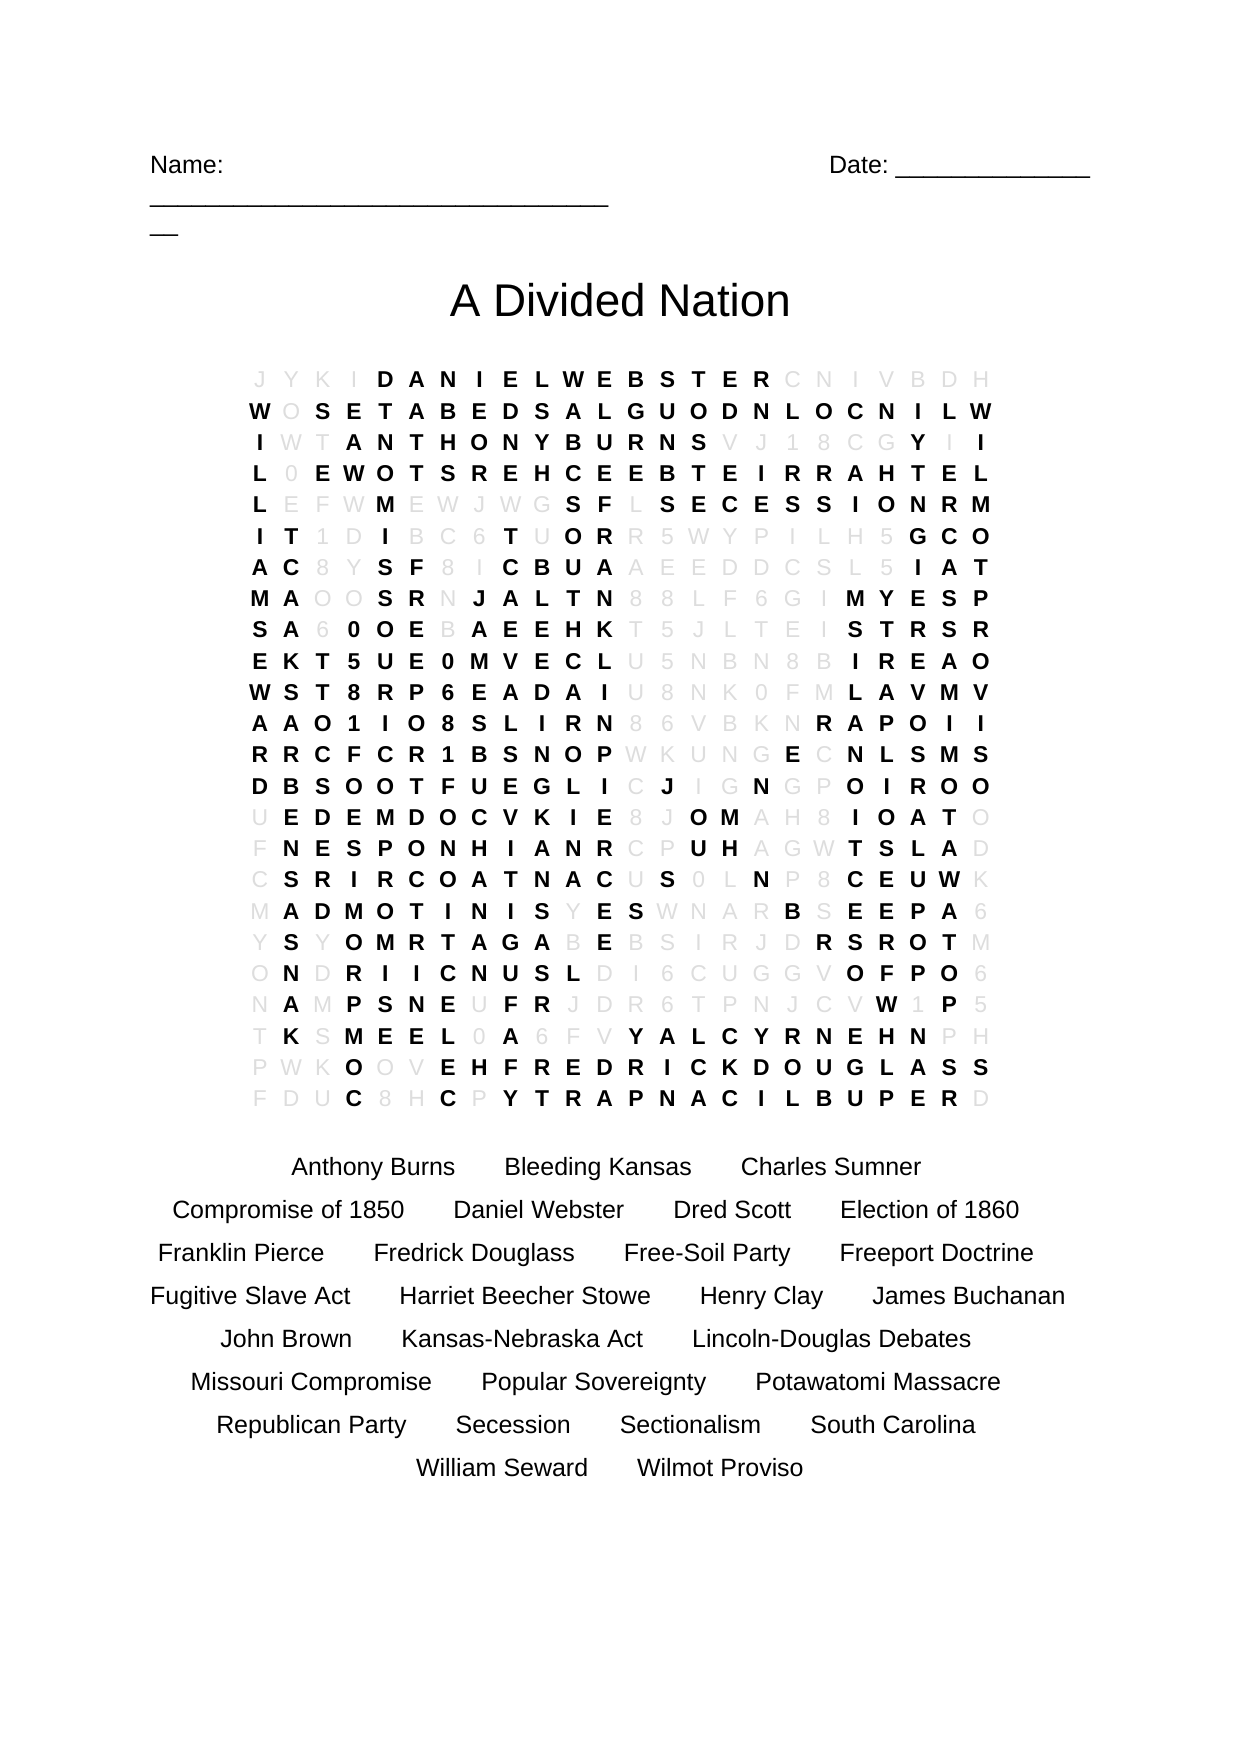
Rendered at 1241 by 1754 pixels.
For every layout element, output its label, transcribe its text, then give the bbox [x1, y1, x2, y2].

table_cell 5 [651, 645, 683, 676]
table_cell I [338, 864, 369, 895]
table_cell E [275, 489, 307, 520]
table_cell L [683, 583, 714, 614]
table_cell H [871, 458, 902, 489]
table_cell L [965, 458, 996, 489]
table_cell T [401, 895, 432, 926]
table_cell P [620, 1083, 651, 1114]
table_cell H [777, 801, 808, 833]
table_cell A [934, 645, 965, 676]
table_cell S [620, 895, 651, 926]
table_cell I [651, 1051, 683, 1083]
table_cell O [338, 770, 369, 801]
table_cell M [714, 801, 745, 833]
table_cell W [683, 520, 714, 551]
table_cell N [464, 895, 495, 926]
table_cell P [651, 833, 683, 864]
table_cell L [871, 739, 902, 770]
table_cell L [589, 395, 620, 426]
table_cell O [777, 1051, 808, 1083]
text Anthony Burns Bleeding Kansas Charles Sumner Compromise of 1850 Daniel Webster Dred Scott Election of 1860 Franklin Pierce Fredrick Douglass Free-Soil Party Freeport Doctrine Fugitive Slave Act Harriet Beecher Stowe Henry Clay James Buchanan John Brown Kansas-Nebraska Act Lincoln-Douglas Debates Missouri Compromise Popular Sovereignty Potawatomi Massacre Republican Party Secession Sectionalism South Carolina William Seward Wilmot Proviso [150, 1151, 1090, 1482]
table_cell T [432, 926, 463, 958]
table_cell E [338, 801, 369, 833]
table_cell R [934, 1083, 965, 1114]
table_cell O [871, 489, 902, 520]
table_cell T [369, 395, 401, 426]
table_cell F [589, 489, 620, 520]
table_cell C [369, 739, 401, 770]
table_cell I [840, 801, 871, 833]
table_cell S [651, 489, 683, 520]
table_cell F [777, 676, 808, 708]
table_cell S [651, 926, 683, 958]
table_cell O [808, 395, 839, 426]
table_cell V [902, 676, 933, 708]
table_cell 6 [307, 614, 338, 645]
table_cell A [683, 1083, 714, 1114]
table_cell E [714, 458, 745, 489]
table_cell A [745, 801, 777, 833]
table_cell G [620, 395, 651, 426]
table_header B [902, 364, 933, 395]
table_cell K [745, 708, 777, 739]
table_cell K [589, 614, 620, 645]
table_cell B [401, 520, 432, 551]
table_cell A [275, 614, 307, 645]
table_cell 8 [620, 801, 651, 833]
table_header B [620, 364, 651, 395]
table_cell O [307, 583, 338, 614]
table_cell S [808, 551, 839, 583]
table_cell A [495, 583, 526, 614]
table_cell T [620, 614, 651, 645]
table_cell E [902, 583, 933, 614]
table_cell I [745, 458, 777, 489]
table_cell R [934, 489, 965, 520]
table_cell 8 [369, 1083, 401, 1114]
table_cell C [589, 864, 620, 895]
table_cell E [934, 458, 965, 489]
table_cell N [840, 739, 871, 770]
table_cell T [495, 520, 526, 551]
table_cell T [871, 614, 902, 645]
table_header N [432, 364, 463, 395]
table_cell S [369, 551, 401, 583]
table_cell W [965, 395, 996, 426]
table_cell Y [714, 520, 745, 551]
table_cell Y [745, 1020, 777, 1051]
table_cell M [934, 739, 965, 770]
table_cell P [965, 583, 996, 614]
table_cell E [338, 395, 369, 426]
table_cell R [401, 926, 432, 958]
table_cell I [495, 833, 526, 864]
table_cell U [589, 426, 620, 458]
table_cell T [307, 426, 338, 458]
table_cell S [840, 614, 871, 645]
table_cell L [495, 708, 526, 739]
table_cell F [871, 958, 902, 989]
table_cell A [495, 676, 526, 708]
table_cell U [683, 833, 714, 864]
table_cell N [902, 489, 933, 520]
table_cell Y [244, 926, 275, 958]
table_cell Y [902, 426, 933, 458]
table_cell O [934, 958, 965, 989]
table_cell O [965, 520, 996, 551]
table_cell E [307, 458, 338, 489]
table_cell H [714, 833, 745, 864]
table_cell 6 [745, 583, 777, 614]
table_cell P [589, 739, 620, 770]
table_cell A [464, 926, 495, 958]
table_cell F [495, 989, 526, 1020]
table_header H [965, 364, 996, 395]
table_cell W [244, 395, 275, 426]
table_cell D [589, 1051, 620, 1083]
table_cell I [840, 489, 871, 520]
table_cell I [934, 708, 965, 739]
table_cell R [275, 739, 307, 770]
table_cell O [683, 395, 714, 426]
table_cell P [244, 1051, 275, 1083]
table_cell N [401, 989, 432, 1020]
table_cell R [526, 1051, 557, 1083]
table_cell H [464, 1051, 495, 1083]
table_cell 8 [620, 708, 651, 739]
table_cell 8 [777, 645, 808, 676]
table_cell M [244, 895, 275, 926]
table_cell R [526, 989, 557, 1020]
table_cell U [840, 1083, 871, 1114]
table_cell N [369, 426, 401, 458]
table_cell M [369, 489, 401, 520]
table_cell I [464, 551, 495, 583]
table_cell 8 [620, 583, 651, 614]
table_cell T [401, 426, 432, 458]
table_cell V [495, 801, 526, 833]
table_cell S [526, 895, 557, 926]
table_header Y [275, 364, 307, 395]
table_cell O [871, 801, 902, 833]
table_cell H [526, 458, 557, 489]
table_cell S [934, 1051, 965, 1083]
table_cell A [464, 864, 495, 895]
table_header V [871, 364, 902, 395]
table_header D [369, 364, 401, 395]
table_cell B [275, 770, 307, 801]
table_cell 1 [432, 739, 463, 770]
table_cell K [526, 801, 557, 833]
table_cell M [244, 583, 275, 614]
table_cell W [275, 1051, 307, 1083]
table_cell G [871, 426, 902, 458]
table_cell I [808, 583, 839, 614]
table_cell U [464, 770, 495, 801]
table_cell L [934, 395, 965, 426]
table_cell 6 [526, 1020, 557, 1051]
table_cell 6 [432, 676, 463, 708]
table_cell G [526, 489, 557, 520]
table_cell T [526, 1083, 557, 1114]
table_cell E [244, 645, 275, 676]
table_cell R [338, 958, 369, 989]
table_cell O [683, 801, 714, 833]
table_cell H [840, 520, 871, 551]
table_cell N [714, 739, 745, 770]
table_cell V [840, 989, 871, 1020]
table_cell E [401, 1020, 432, 1051]
table_cell O [902, 926, 933, 958]
table_cell L [589, 645, 620, 676]
table_cell L [432, 1020, 463, 1051]
table_cell A [275, 989, 307, 1020]
table_cell F [495, 1051, 526, 1083]
table_cell 5 [338, 645, 369, 676]
table_cell P [745, 520, 777, 551]
table_cell R [464, 458, 495, 489]
table_cell A [651, 1020, 683, 1051]
table_cell G [526, 770, 557, 801]
table_cell I [558, 801, 589, 833]
table_cell C [934, 520, 965, 551]
table_cell E [526, 614, 557, 645]
table_cell R [965, 614, 996, 645]
table_cell B [651, 458, 683, 489]
table_cell W [871, 989, 902, 1020]
table_cell C [275, 551, 307, 583]
table_cell E [589, 895, 620, 926]
table_cell O [432, 801, 463, 833]
table_header W [558, 364, 589, 395]
table_cell D [777, 926, 808, 958]
table_cell U [464, 989, 495, 1020]
table_cell J [464, 583, 495, 614]
table_cell A [244, 708, 275, 739]
table_cell E [558, 1051, 589, 1083]
table_cell Y [307, 926, 338, 958]
table_cell C [840, 395, 871, 426]
table_cell J [558, 989, 589, 1020]
table_cell G [777, 958, 808, 989]
table_cell N [526, 864, 557, 895]
table_cell I [840, 645, 871, 676]
table_cell I [495, 895, 526, 926]
table_cell Y [620, 1020, 651, 1051]
table_cell W [432, 489, 463, 520]
table_cell B [558, 426, 589, 458]
table_cell I [526, 708, 557, 739]
table_cell A [558, 864, 589, 895]
table_cell A [275, 708, 307, 739]
table_cell U [558, 551, 589, 583]
table_cell V [965, 676, 996, 708]
table_cell V [714, 426, 745, 458]
table_cell M [307, 989, 338, 1020]
table_cell I [934, 426, 965, 458]
table_cell I [369, 708, 401, 739]
table_cell R [589, 520, 620, 551]
table_cell D [714, 395, 745, 426]
table_cell R [808, 708, 839, 739]
table_cell E [495, 458, 526, 489]
table_cell R [871, 926, 902, 958]
table_cell A [840, 708, 871, 739]
table_cell T [840, 833, 871, 864]
table_header S [651, 364, 683, 395]
table_cell 6 [965, 895, 996, 926]
table_cell A [338, 426, 369, 458]
table_header J [244, 364, 275, 395]
table_cell N [558, 833, 589, 864]
table_cell D [714, 551, 745, 583]
table_header C [777, 364, 808, 395]
table_cell K [714, 676, 745, 708]
table_cell L [244, 489, 275, 520]
table_cell B [464, 739, 495, 770]
table_cell P [401, 676, 432, 708]
table_cell I [683, 770, 714, 801]
table_cell N [275, 833, 307, 864]
table_cell L [902, 833, 933, 864]
table_cell I [683, 926, 714, 958]
table_cell 6 [651, 708, 683, 739]
table_cell T [965, 551, 996, 583]
table_cell I [871, 770, 902, 801]
table_cell I [902, 551, 933, 583]
table_cell N [432, 583, 463, 614]
table_cell W [934, 864, 965, 895]
table_cell L [714, 614, 745, 645]
table_cell U [495, 958, 526, 989]
table_cell R [620, 426, 651, 458]
table_cell T [275, 520, 307, 551]
table_cell C [495, 551, 526, 583]
table_cell P [338, 989, 369, 1020]
table_cell M [840, 583, 871, 614]
table_cell D [526, 676, 557, 708]
table_cell O [369, 458, 401, 489]
table_cell D [307, 895, 338, 926]
table_cell A [714, 895, 745, 926]
table_cell C [558, 645, 589, 676]
table_cell P [871, 708, 902, 739]
table_cell E [651, 551, 683, 583]
table_cell L [683, 1020, 714, 1051]
table_cell I [369, 520, 401, 551]
table_cell J [777, 989, 808, 1020]
table_cell N [808, 1020, 839, 1051]
table_cell B [558, 926, 589, 958]
table_cell R [369, 676, 401, 708]
table_cell E [432, 1051, 463, 1083]
table_cell L [526, 583, 557, 614]
table_cell C [338, 1083, 369, 1114]
table_cell C [432, 958, 463, 989]
table_cell I [244, 520, 275, 551]
table_cell I [244, 426, 275, 458]
table_cell K [714, 1051, 745, 1083]
table_cell S [934, 614, 965, 645]
table_cell U [620, 645, 651, 676]
table_cell E [589, 801, 620, 833]
table_cell N [745, 395, 777, 426]
table_cell Y [558, 895, 589, 926]
table_cell O [401, 708, 432, 739]
table_header D [934, 364, 965, 395]
table_cell C [464, 801, 495, 833]
table_cell L [840, 676, 871, 708]
table_cell 0 [338, 614, 369, 645]
table_cell N [683, 645, 714, 676]
table_cell T [558, 583, 589, 614]
table_cell T [401, 458, 432, 489]
table_cell O [464, 426, 495, 458]
table_cell D [275, 1083, 307, 1114]
table_cell C [840, 864, 871, 895]
table_cell S [307, 395, 338, 426]
table_cell B [714, 645, 745, 676]
table_cell O [558, 520, 589, 551]
table_cell S [965, 1051, 996, 1083]
table_cell N [589, 708, 620, 739]
table_cell O [369, 770, 401, 801]
table_cell R [558, 708, 589, 739]
table_header I [338, 364, 369, 395]
table_cell B [714, 708, 745, 739]
table_cell A [464, 614, 495, 645]
table_cell 6 [651, 958, 683, 989]
table_cell 0 [745, 676, 777, 708]
table_cell U [620, 676, 651, 708]
table_cell E [589, 458, 620, 489]
table_cell 8 [432, 708, 463, 739]
table_cell I [745, 1083, 777, 1114]
table_cell C [432, 520, 463, 551]
table_cell C [808, 989, 839, 1020]
table_cell N [275, 958, 307, 989]
table_cell N [651, 1083, 683, 1114]
table_cell K [275, 1020, 307, 1051]
table_cell E [464, 676, 495, 708]
table_cell P [934, 1020, 965, 1051]
table_cell S [369, 583, 401, 614]
table_cell N [777, 708, 808, 739]
table_cell V [495, 645, 526, 676]
table_cell F [714, 583, 745, 614]
table_cell D [745, 551, 777, 583]
table_cell T [244, 1020, 275, 1051]
table_cell U [683, 739, 714, 770]
table_cell S [244, 614, 275, 645]
table_cell E [620, 458, 651, 489]
table_cell W [275, 426, 307, 458]
table_cell A [275, 895, 307, 926]
table_cell T [934, 926, 965, 958]
table_cell P [934, 989, 965, 1020]
table_header Date: ______________ [620, 150, 1090, 274]
table_cell T [902, 458, 933, 489]
table_cell B [777, 895, 808, 926]
table_cell A [745, 833, 777, 864]
table_cell S [464, 708, 495, 739]
table_cell 0 [432, 645, 463, 676]
table_cell 8 [651, 676, 683, 708]
table_header R [745, 364, 777, 395]
table_cell T [934, 801, 965, 833]
table_cell M [338, 1020, 369, 1051]
table_cell 8 [651, 583, 683, 614]
table_cell D [307, 801, 338, 833]
table_cell G [777, 770, 808, 801]
table_cell C [558, 458, 589, 489]
table_cell E [495, 770, 526, 801]
table_cell B [526, 551, 557, 583]
table_cell E [401, 489, 432, 520]
table_header Name: ___________________________________ [150, 150, 620, 274]
table_cell G [902, 520, 933, 551]
table_cell E [275, 801, 307, 833]
table_cell E [871, 864, 902, 895]
table_cell B [432, 614, 463, 645]
table_cell P [808, 770, 839, 801]
table_cell L [620, 489, 651, 520]
table_cell G [745, 739, 777, 770]
table_cell N [464, 958, 495, 989]
table_cell O [965, 770, 996, 801]
table_cell W [495, 489, 526, 520]
table_cell O [965, 801, 996, 833]
table_cell 8 [808, 426, 839, 458]
table_cell 5 [651, 614, 683, 645]
table_cell C [714, 1083, 745, 1114]
table_cell S [307, 770, 338, 801]
table_cell S [526, 958, 557, 989]
table_cell S [432, 458, 463, 489]
table_cell G [840, 1051, 871, 1083]
table_cell N [432, 833, 463, 864]
table_cell S [558, 489, 589, 520]
table_cell A [902, 1051, 933, 1083]
table_header I [840, 364, 871, 395]
table_cell O [432, 864, 463, 895]
table_cell 6 [464, 520, 495, 551]
table_cell U [902, 864, 933, 895]
table_cell R [808, 458, 839, 489]
table_cell O [840, 958, 871, 989]
table_cell W [808, 833, 839, 864]
table_cell P [777, 864, 808, 895]
table_cell R [777, 1020, 808, 1051]
table_header E [714, 364, 745, 395]
table_cell A [558, 395, 589, 426]
table_cell I [965, 708, 996, 739]
table_cell S [902, 739, 933, 770]
table_cell S [871, 833, 902, 864]
table_cell 0 [683, 864, 714, 895]
table_cell 1 [902, 989, 933, 1020]
table_cell C [683, 958, 714, 989]
table_cell E [369, 1020, 401, 1051]
table_cell I [777, 520, 808, 551]
table_cell C [401, 864, 432, 895]
table_cell 1 [777, 426, 808, 458]
table_cell L [777, 395, 808, 426]
table_cell S [526, 395, 557, 426]
table_cell O [902, 708, 933, 739]
table_header L [526, 364, 557, 395]
table_cell L [777, 1083, 808, 1114]
table_cell N [651, 426, 683, 458]
table_cell S [495, 739, 526, 770]
table_header A [401, 364, 432, 395]
table_cell E [745, 489, 777, 520]
table_cell D [745, 1051, 777, 1083]
table_cell O [369, 1051, 401, 1083]
table_cell D [244, 770, 275, 801]
table_cell N [244, 989, 275, 1020]
table_cell F [338, 739, 369, 770]
table_cell M [369, 801, 401, 833]
table_cell S [275, 864, 307, 895]
table_cell N [745, 645, 777, 676]
table_cell R [244, 739, 275, 770]
table_cell 5 [965, 989, 996, 1020]
table_cell H [558, 614, 589, 645]
table_cell D [495, 395, 526, 426]
table_cell R [620, 1051, 651, 1083]
table_cell M [338, 895, 369, 926]
table_cell R [902, 770, 933, 801]
table_cell L [714, 864, 745, 895]
table_cell C [620, 770, 651, 801]
table_cell P [902, 895, 933, 926]
table_cell R [620, 989, 651, 1020]
table_cell E [902, 1083, 933, 1114]
table_cell N [683, 895, 714, 926]
table_cell N [683, 676, 714, 708]
table_cell N [745, 770, 777, 801]
table_cell S [965, 739, 996, 770]
table_cell M [965, 926, 996, 958]
table_cell E [432, 989, 463, 1020]
table_cell A [526, 926, 557, 958]
table_cell S [683, 426, 714, 458]
table_cell P [871, 1083, 902, 1114]
table_cell E [495, 614, 526, 645]
table_cell A [934, 833, 965, 864]
table_cell A [902, 801, 933, 833]
table_cell G [777, 583, 808, 614]
table_cell R [401, 739, 432, 770]
table_cell S [369, 989, 401, 1020]
table_cell J [683, 614, 714, 645]
table_cell A [526, 833, 557, 864]
table_cell R [307, 864, 338, 895]
table_cell I [589, 770, 620, 801]
table_cell C [244, 864, 275, 895]
table_cell G [495, 926, 526, 958]
table_cell E [401, 645, 432, 676]
table_cell A [244, 551, 275, 583]
table_cell O [338, 926, 369, 958]
table_cell L [871, 1051, 902, 1083]
table_cell S [307, 1020, 338, 1051]
table_cell T [745, 614, 777, 645]
table_cell U [620, 864, 651, 895]
table_cell K [307, 1051, 338, 1083]
table_cell A [589, 1083, 620, 1114]
table_cell 8 [808, 864, 839, 895]
table_cell P [369, 833, 401, 864]
table_cell U [526, 520, 557, 551]
table_cell 5 [871, 551, 902, 583]
table_cell D [965, 833, 996, 864]
table_cell N [902, 1020, 933, 1051]
table_cell C [808, 739, 839, 770]
table_cell V [683, 708, 714, 739]
table_cell I [902, 395, 933, 426]
table_cell O [401, 833, 432, 864]
table_cell O [338, 1051, 369, 1083]
table_cell E [840, 895, 871, 926]
table_cell T [495, 864, 526, 895]
table_cell R [777, 458, 808, 489]
table_cell 8 [338, 676, 369, 708]
table_cell T [401, 770, 432, 801]
table_cell C [683, 1051, 714, 1083]
table_cell A [589, 551, 620, 583]
table_cell M [965, 489, 996, 520]
table_cell E [683, 551, 714, 583]
table_cell R [714, 926, 745, 958]
table_cell T [307, 645, 338, 676]
table_cell P [902, 958, 933, 989]
table_cell L [244, 458, 275, 489]
table_cell A [275, 583, 307, 614]
table_cell V [808, 958, 839, 989]
table_cell N [745, 989, 777, 1020]
table_cell F [244, 1083, 275, 1114]
table_cell U [244, 801, 275, 833]
table_cell U [808, 1051, 839, 1083]
table_cell F [401, 551, 432, 583]
table_cell R [369, 864, 401, 895]
table_cell C [307, 739, 338, 770]
table_cell D [307, 958, 338, 989]
table_cell K [965, 864, 996, 895]
table_cell Y [526, 426, 557, 458]
table_cell L [558, 958, 589, 989]
table_cell E [777, 739, 808, 770]
table_cell O [275, 395, 307, 426]
table_cell C [840, 426, 871, 458]
table_cell E [526, 645, 557, 676]
table_cell A [871, 676, 902, 708]
table_header N [808, 364, 839, 395]
table_cell F [432, 770, 463, 801]
table_cell A [401, 395, 432, 426]
table_cell J [745, 426, 777, 458]
table_cell 0 [464, 1020, 495, 1051]
table_cell M [369, 926, 401, 958]
table_cell J [464, 489, 495, 520]
table_cell N [495, 426, 526, 458]
table_cell H [432, 426, 463, 458]
table_cell R [620, 520, 651, 551]
table_cell S [275, 926, 307, 958]
table_cell B [620, 926, 651, 958]
table_cell T [307, 676, 338, 708]
table_cell J [651, 770, 683, 801]
table_cell R [902, 614, 933, 645]
table_cell R [871, 645, 902, 676]
table_cell S [275, 676, 307, 708]
table_cell G [745, 958, 777, 989]
table_cell S [934, 583, 965, 614]
table_cell E [902, 645, 933, 676]
table_cell A [934, 551, 965, 583]
table_cell A [558, 676, 589, 708]
table_cell C [714, 489, 745, 520]
table_cell Y [495, 1083, 526, 1114]
table_cell 8 [432, 551, 463, 583]
table_cell H [965, 1020, 996, 1051]
table_cell U [369, 645, 401, 676]
table_cell R [745, 895, 777, 926]
table_cell W [338, 489, 369, 520]
table_cell J [651, 801, 683, 833]
table_cell F [307, 489, 338, 520]
table_cell S [808, 489, 839, 520]
table_cell C [432, 1083, 463, 1114]
table_cell V [401, 1051, 432, 1083]
table_cell R [808, 926, 839, 958]
table_cell M [808, 676, 839, 708]
table_cell Y [871, 583, 902, 614]
table_cell B [432, 395, 463, 426]
table_cell N [589, 583, 620, 614]
table_cell E [683, 489, 714, 520]
table_cell 1 [307, 520, 338, 551]
table_cell E [871, 895, 902, 926]
table_cell N [871, 395, 902, 426]
table_cell C [620, 833, 651, 864]
table_cell I [369, 958, 401, 989]
table_cell H [464, 833, 495, 864]
table_cell D [338, 520, 369, 551]
table_cell O [558, 739, 589, 770]
table_cell U [714, 958, 745, 989]
table_cell M [464, 645, 495, 676]
table_cell O [965, 645, 996, 676]
table_cell 5 [651, 520, 683, 551]
table_cell A [840, 458, 871, 489]
table_header I [464, 364, 495, 395]
table_cell D [401, 801, 432, 833]
table_cell L [840, 551, 871, 583]
table_cell O [934, 770, 965, 801]
table_cell A [934, 895, 965, 926]
table_cell O [840, 770, 871, 801]
table_cell 8 [808, 801, 839, 833]
table_cell C [714, 1020, 745, 1051]
table_cell O [244, 958, 275, 989]
table_cell S [840, 926, 871, 958]
table_header E [495, 364, 526, 395]
table_cell 6 [651, 989, 683, 1020]
table_cell U [307, 1083, 338, 1114]
table_cell S [651, 864, 683, 895]
table_cell E [589, 926, 620, 958]
table_cell M [934, 676, 965, 708]
table_cell S [777, 489, 808, 520]
table_cell 5 [871, 520, 902, 551]
table_cell L [808, 520, 839, 551]
table_cell H [871, 1020, 902, 1051]
table_cell W [620, 739, 651, 770]
table_cell K [651, 739, 683, 770]
table_cell K [275, 645, 307, 676]
table_cell J [745, 926, 777, 958]
table_cell O [369, 895, 401, 926]
table_cell E [401, 614, 432, 645]
table_cell B [808, 645, 839, 676]
table_cell P [464, 1083, 495, 1114]
table_cell E [464, 395, 495, 426]
table_cell F [558, 1020, 589, 1051]
table_cell N [745, 864, 777, 895]
table_cell D [589, 989, 620, 1020]
table_cell P [714, 989, 745, 1020]
table_cell O [338, 583, 369, 614]
table_cell 8 [307, 551, 338, 583]
table_cell V [589, 1020, 620, 1051]
table_cell R [401, 583, 432, 614]
table_cell B [808, 1083, 839, 1114]
table_cell E [307, 833, 338, 864]
table_cell I [620, 958, 651, 989]
table_cell S [338, 833, 369, 864]
table_cell G [777, 833, 808, 864]
table_cell A [620, 551, 651, 583]
table_header K [307, 364, 338, 395]
table_cell G [714, 770, 745, 801]
table_cell C [777, 551, 808, 583]
table_cell O [369, 614, 401, 645]
table_cell I [965, 426, 996, 458]
table_cell N [526, 739, 557, 770]
table_cell L [558, 770, 589, 801]
table_cell R [558, 1083, 589, 1114]
title A Divided Nation [150, 274, 1090, 326]
table_cell W [244, 676, 275, 708]
table_cell H [401, 1083, 432, 1114]
table_cell A [495, 1020, 526, 1051]
table_cell D [589, 958, 620, 989]
table_cell Y [338, 551, 369, 583]
table_cell W [651, 895, 683, 926]
table_cell T [683, 458, 714, 489]
table_cell I [432, 895, 463, 926]
table_cell I [589, 676, 620, 708]
table_cell O [307, 708, 338, 739]
table_cell R [589, 833, 620, 864]
table_cell W [338, 458, 369, 489]
table_cell 6 [965, 958, 996, 989]
table_cell T [683, 989, 714, 1020]
table_cell D [965, 1083, 996, 1114]
table_cell E [840, 1020, 871, 1051]
table_cell S [808, 895, 839, 926]
table_header E [589, 364, 620, 395]
table_header T [683, 364, 714, 395]
table_cell 0 [275, 458, 307, 489]
table_cell F [244, 833, 275, 864]
table_cell E [777, 614, 808, 645]
table_cell U [651, 395, 683, 426]
table_cell I [808, 614, 839, 645]
table_cell 1 [338, 708, 369, 739]
table_cell I [401, 958, 432, 989]
